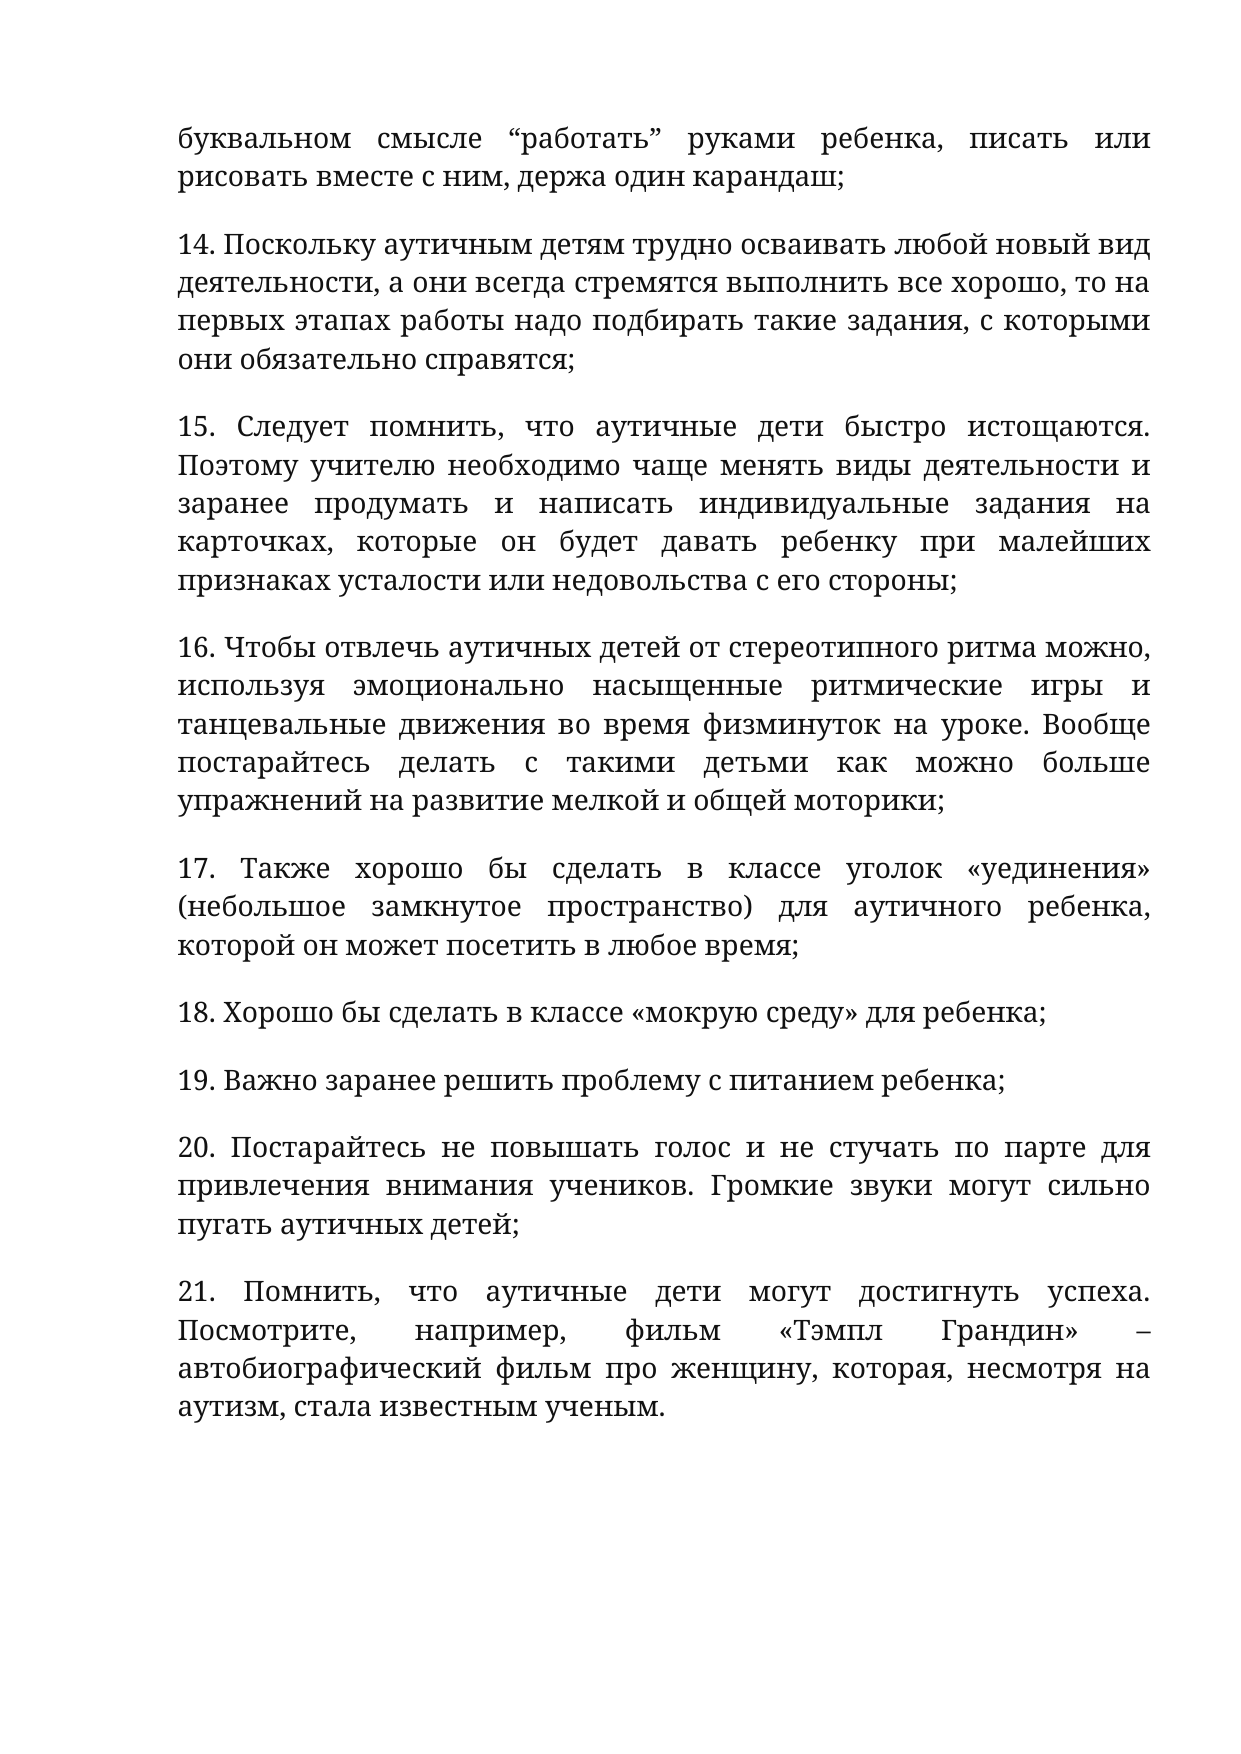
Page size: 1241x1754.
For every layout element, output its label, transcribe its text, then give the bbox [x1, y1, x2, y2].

text 20. Постарайтесь не повышать голос и не стучать по парте для привлечения внимания учеников. Громкие звуки могут сильно пугать аутичных детей; [177, 1127, 1152, 1242]
text 21. Помнить, что аутичные дети могут достигнуть успеха. Посмотрите, например, фильм «Тэмпл Грандин» – автобиографический фильм про женщину, которая, несмотря на аутизм, стала известным ученым. [177, 1271, 1152, 1425]
text 18. Хорошо бы сделать в классе «мокрую среду» для ребенка; [177, 992, 1152, 1031]
text 14. Поскольку аутичным детям трудно осваивать любой новый вид деятельности, а они всегда стремятся выполнить все хорошо, то на первых этапах работы надо подбирать такие задания, с которыми они обязательно справятся; [177, 224, 1152, 377]
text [177, 118, 1152, 195]
text 17. Также хорошо бы сделать в классе уголок «уединения» (небольшое замкнутое пространство) для аутичного ребенка, которой он может посетить в любое время; [177, 848, 1152, 963]
text 15. Следует помнить, что аутичные дети быстро истощаются. Поэтому учителю необходимо чаще менять виды деятельности и заранее продумать и написать индивидуальные задания на карточках, которые он будет давать ребенку при малейших признаках усталости или недовольства с его стороны; [177, 406, 1152, 598]
text 19. Важно заранее решить проблему с питанием ребенка; [177, 1060, 1152, 1098]
text 16. Чтобы отвлечь аутичных детей от стереотипного ритма можно, используя эмоционально насыщенные ритмические игры и танцевальные движения во время физминуток на уроке. Вообще постарайтесь делать с такими детьми как можно больше упражнений на развитие мелкой и общей моторики; [177, 627, 1152, 819]
